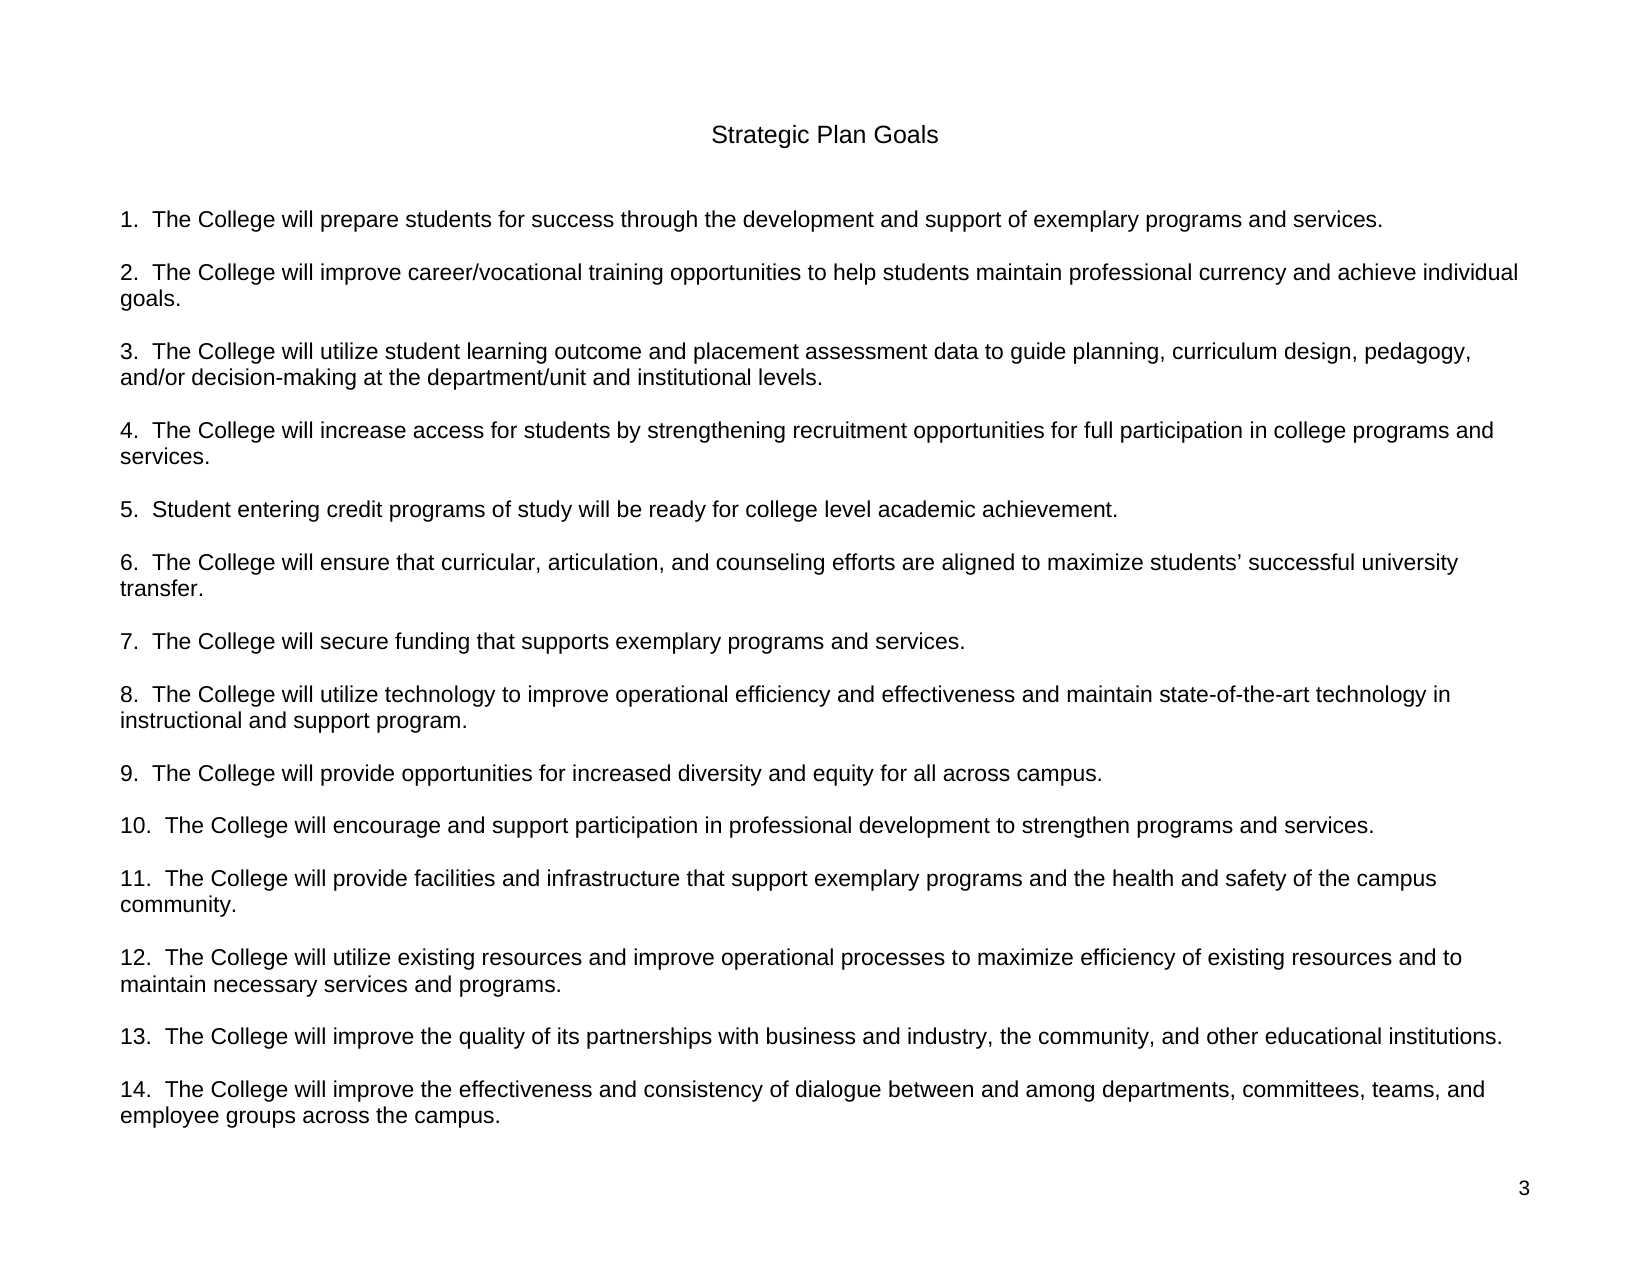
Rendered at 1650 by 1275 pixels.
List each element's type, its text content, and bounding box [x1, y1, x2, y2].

text 8. The College will utilize technology to improve operational efficiency and effectiveness and maintain state-of-the-art technology in instructional and support program. [120, 681, 1530, 733]
text 12. The College will utilize existing resources and improve operational processes to maximize efficiency of existing resources and to maintain necessary services and programs. [120, 944, 1530, 997]
text 1. The College will prepare students for success through the development and support of exemplary programs and services. [120, 206, 1530, 233]
text 13. The College will improve the quality of its partnerships with business and industry, the community, and other educational institutions. [120, 1023, 1530, 1049]
text 6. The College will ensure that curricular, articulation, and counseling efforts are aligned to maximize students’ successful university transfer. [120, 549, 1530, 602]
text 4. The College will increase access for students by strengthening recruitment opportunities for full participation in college programs and services. [120, 417, 1530, 470]
text 11. The College will provide facilities and infrastructure that support exemplary programs and the health and safety of the campus community. [120, 865, 1530, 918]
text 7. The College will secure funding that supports exemplary programs and services. [120, 628, 1530, 654]
text 5. Student entering credit programs of study will be ready for college level academic achievement. [120, 496, 1530, 522]
text 9. The College will provide opportunities for increased diversity and equity for all across campus. [120, 760, 1530, 786]
text 10. The College will encourage and support participation in professional development to strengthen programs and services. [120, 812, 1530, 839]
text 3. The College will utilize student learning outcome and placement assessment data to guide planning, curriculum design, pedagogy, and/or decision-making at the department/unit and institutional levels. [120, 338, 1530, 391]
text 14. The College will improve the effectiveness and consistency of dialogue between and among departments, committees, teams, and employee groups across the campus. [120, 1076, 1530, 1129]
text 2. The College will improve career/vocational training opportunities to help students maintain professional currency and achieve individual goals. [120, 259, 1530, 312]
text Strategic Plan Goals [120, 120, 1530, 149]
